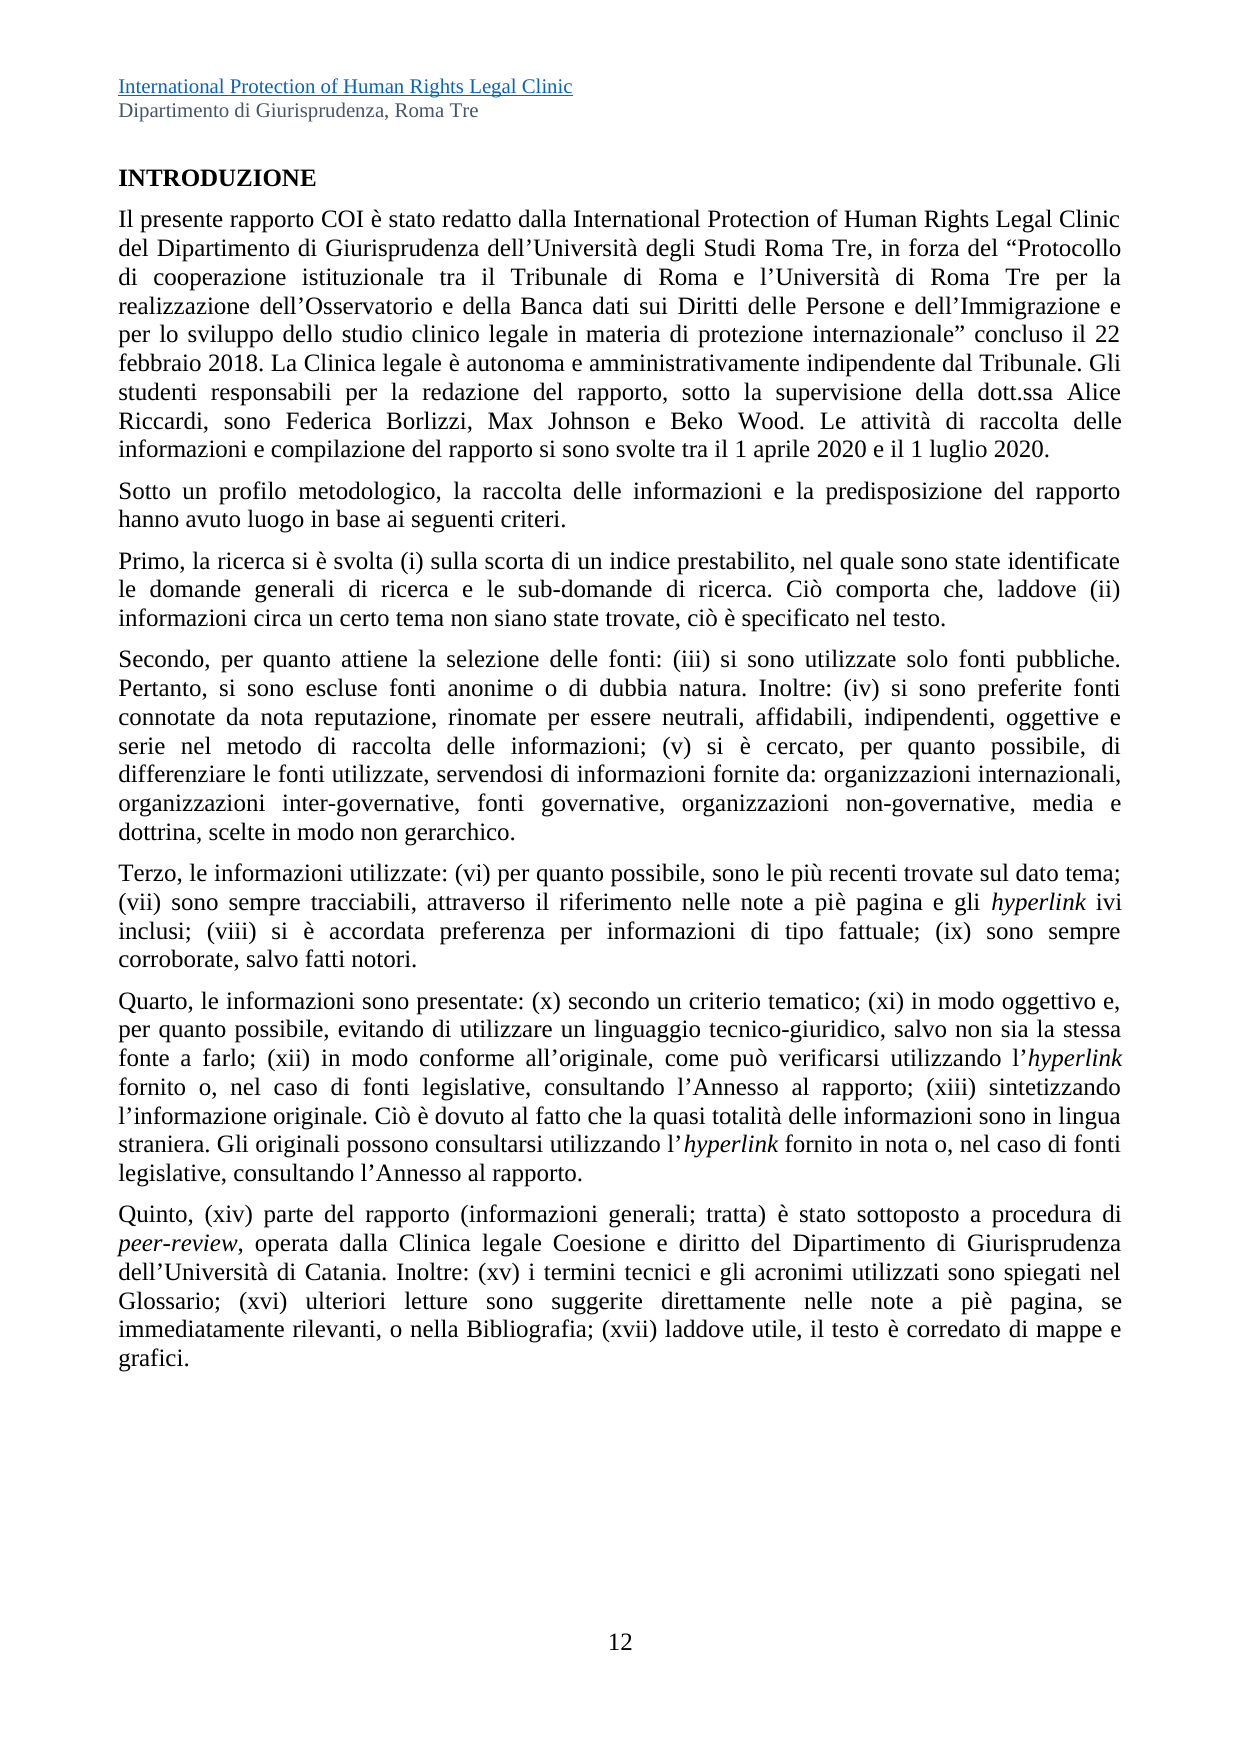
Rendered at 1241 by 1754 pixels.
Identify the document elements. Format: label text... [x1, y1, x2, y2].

text Quarto, le informazioni sono presentate: (x) secondo un criterio tematico; (xi) in modo oggettivo e, per quanto possibile, evitando di utilizzare un linguaggio tecnico-giuridico, salvo non sia la stessa fonte a farlo; (xii) in modo conforme all’originale, come può verificarsi utilizzando l’hyperlink fornito o, nel caso di fonti legislative, consultando l’Annesso al rapporto; (xiii) sintetizzando l’informazione originale. Ciò è dovuto al fatto che la quasi totalità delle informazioni sono in lingua straniera. Gli originali possono consultarsi utilizzando l’hyperlink fornito in nota o, nel caso di fonti legislative, consultando l’Annesso al rapporto. [118, 986, 1122, 1187]
text Quinto, (xiv) parte del rapporto (informazioni generali; tratta) è stato sottoposto a procedura di peer-review, operata dalla Clinica legale Coesione e diritto del Dipartimento di Giurisprudenza dell’Università di Catania. Inoltre: (xv) i termini tecnici e gli acronimi utilizzati sono spiegati nel Glossario; (xvi) ulteriori letture sono suggerite direttamente nelle note a piè pagina, se immediatamente rilevanti, o nella Bibliografia; (xvii) laddove utile, il testo è corredato di mappe e grafici. [118, 1199, 1122, 1372]
text Secondo, per quanto attiene la selezione delle fonti: (iii) si sono utilizzate solo fonti pubbliche. Pertanto, si sono escluse fonti anonime o di dubbia natura. Inoltre: (iv) si sono preferite fonti connotate da nota reputazione, rinomate per essere neutrali, affidabili, indipendenti, oggettive e serie nel metodo di raccolta delle informazioni; (v) si è cercato, per quanto possibile, di differenziare le fonti utilizzate, servendosi di informazioni fornite da: organizzazioni internazionali, organizzazioni inter-governative, fonti governative, organizzazioni non-governative, media e dottrina, scelte in modo non gerarchico. [118, 644, 1122, 846]
text Primo, la ricerca si è svolta (i) sulla scorta di un indice prestabilito, nel quale sono state identificate le domande generali di ricerca e le sub-domande di ricerca. Ciò comporta che, laddove (ii) informazioni circa un certo tema non siano state trovate, ciò è specificato nel testo. [118, 546, 1122, 632]
text Sotto un profilo metodologico, la raccolta delle informazioni e la predisposizione del rapporto hanno avuto luogo in base ai seguenti criteri. [118, 476, 1122, 533]
text Il presente rapporto COI è stato redatto dalla International Protection of Human Rights Legal Clinic del Dipartimento di Giurisprudenza dell’Università degli Studi Roma Tre, in forza del “Protocollo di cooperazione istituzionale tra il Tribunale di Roma e l’Università di Roma Tre per la realizzazione dell’Osservatorio e della Banca dati sui Diritti delle Persone e dell’Immigrazione e per lo sviluppo dello studio clinico legale in materia di protezione internazionale” concluso il 22 febbraio 2018. La Clinica legale è autonoma e amministrativamente indipendente dal Tribunale. Gli studenti responsabili per la redazione del rapporto, sotto la supervisione della dott.ssa Alice Riccardi, sono Federica Borlizzi, Max Johnson e Beko Wood. Le attività di raccolta delle informazioni e compilazione del rapporto si sono svolte tra il 1 aprile 2020 e il 1 luglio 2020. [118, 204, 1122, 463]
subtitle INTRODUZIONE [118, 163, 1122, 192]
text Terzo, le informazioni utilizzate: (vi) per quanto possibile, sono le più recenti trovate sul dato tema; (vii) sono sempre tracciabili, attraverso il riferimento nelle note a piè pagina e gli hyperlink ivi inclusi; (viii) si è accordata preferenza per informazioni di tipo fattuale; (ix) sono sempre corroborate, salvo fatti notori. [118, 858, 1122, 973]
